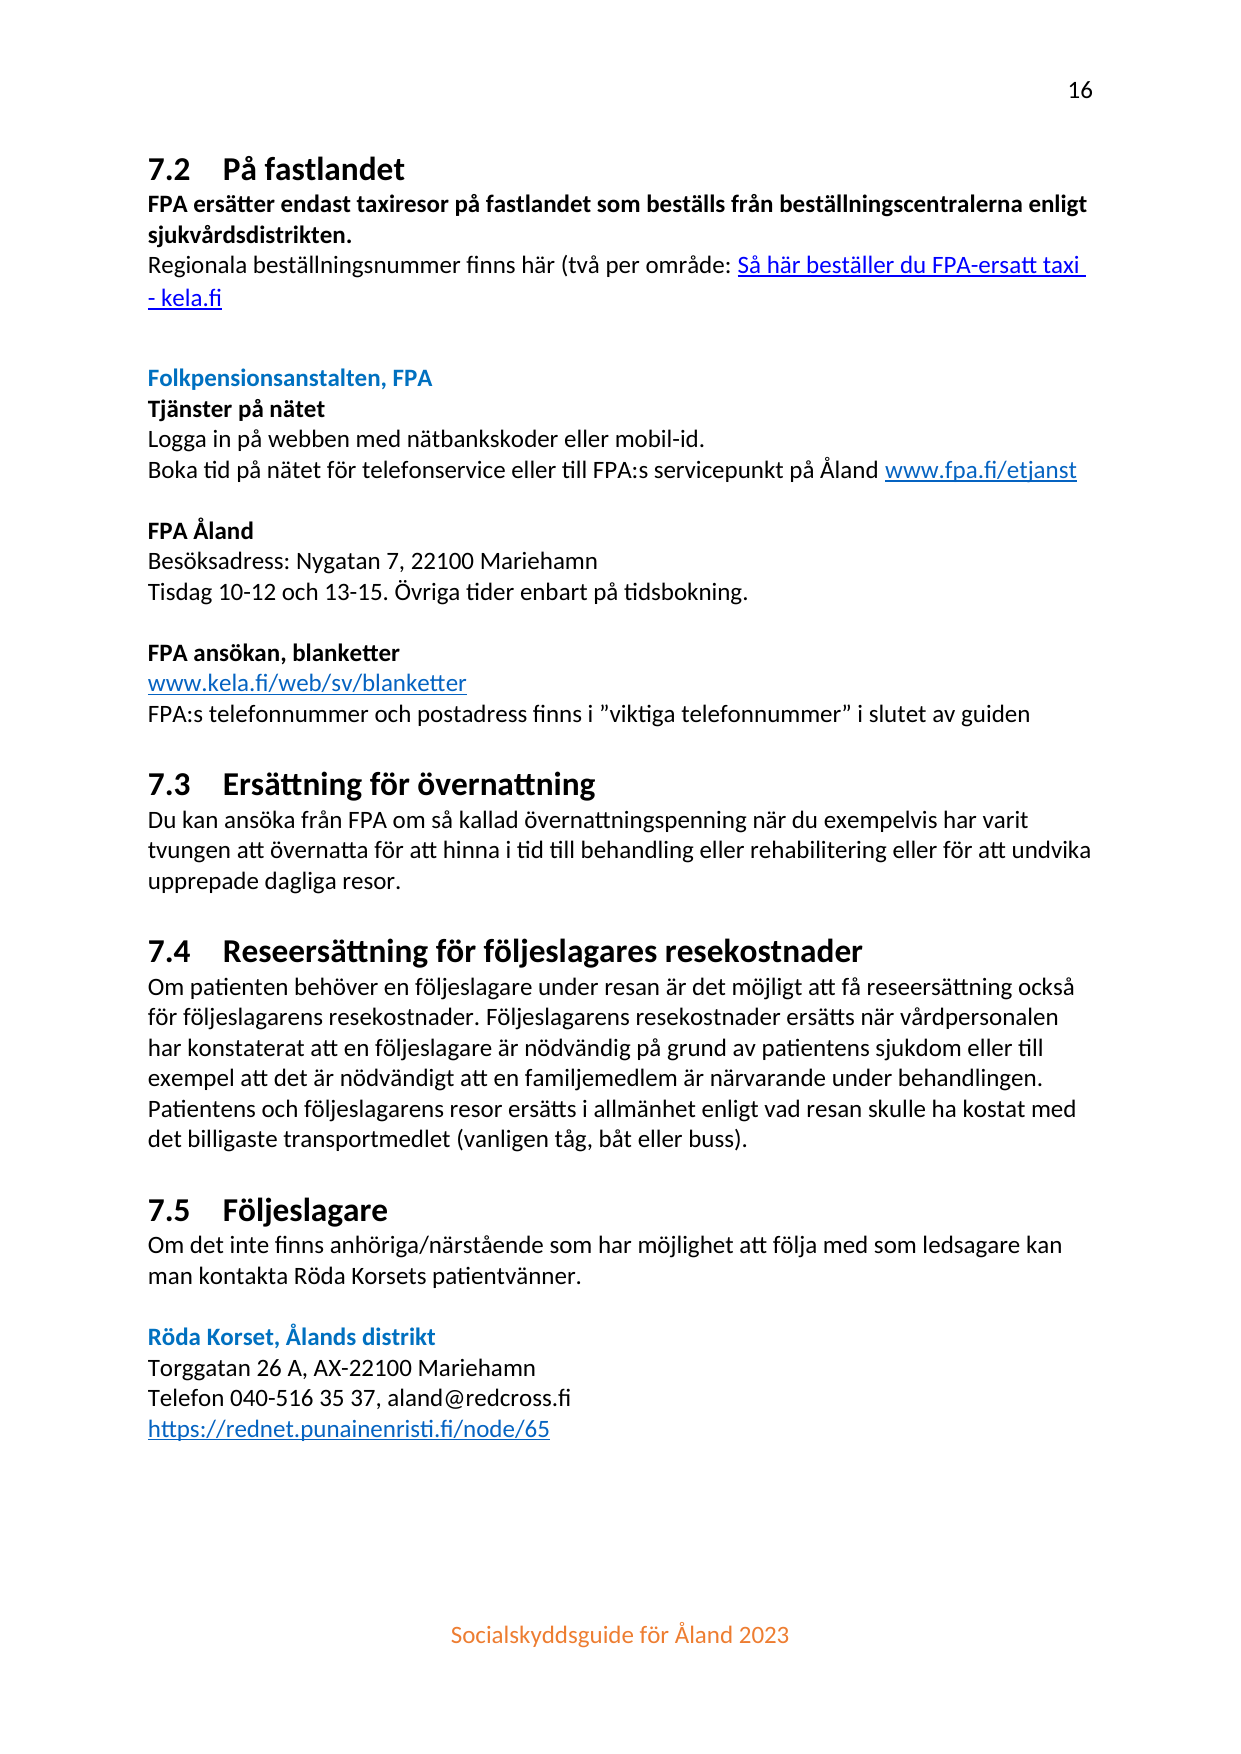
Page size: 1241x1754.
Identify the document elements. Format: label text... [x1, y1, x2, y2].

subtitle Ersättning för övernattning [148, 763, 1093, 804]
text FPA ersätter endast taxiresor på fastlandet som beställs från beställningscentralerna enligt sjukvårdsdistrikten. [148, 188, 1093, 249]
subtitle På fastlandet [148, 148, 1093, 188]
text Besöksadress: Nygatan 7, 22100 Mariehamn [148, 546, 1093, 576]
subtitle Reseersättning för följeslagares resekostnader [148, 930, 1093, 971]
text Om det inte finns anhöriga/närstående som har möjlighet att följa med som ledsagare kan man kontakta Röda Korsets patientvänner. [148, 1229, 1093, 1291]
text Logga in på webben med nätbankskoder eller mobil-id. Boka tid på nätet för telefonservice eller till FPA:s servicepunkt på Åland www.fpa.fi/etjanst [148, 423, 1093, 484]
text FPA Åland [148, 515, 1093, 546]
text Tisdag 10-12 och 13-15. Övriga tider enbart på tidsbokning. [148, 576, 1093, 607]
text Röda Korset, Ålands distrikt [148, 1321, 1093, 1352]
text FPA ansökan, blanketter [148, 607, 1093, 668]
text www.kela.fi/web/sv/blanketter [148, 668, 1093, 698]
text Folkpensionsanstalten, FPA [148, 362, 1093, 393]
text Telefon 040-516 35 37, aland@redcross.fi [148, 1382, 1093, 1413]
text Du kan ansöka från FPA om så kallad övernattningspenning när du exempelvis har varit tvungen att övernatta för att hinna i tid till behandling eller rehabilitering eller för att undvika upprepade dagliga resor. [148, 804, 1093, 896]
text Om patienten behöver en följeslagare under resan är det möjligt att få reseersättning också för följeslagarens resekostnader. Följeslagarens resekostnader ersätts när vårdpersonalen har konstaterat att en följeslagare är nödvändig på grund av patientens sjukdom eller till exempel att det är nödvändigt att en familjemedlem är närvarande under behandlingen. Patientens och följeslagarens resor ersätts i allmänhet enligt vad resan skulle ha kostat med det billigaste transportmedlet (vanligen tåg, båt eller buss). [148, 971, 1093, 1154]
subtitle Följeslagare [148, 1189, 1093, 1229]
text Regionala beställningsnummer finns här (två per område: Så här beställer du FPA-ersatt taxi - kela.fi [148, 249, 1093, 313]
text Torggatan 26 A, AX-22100 Mariehamn [148, 1352, 1093, 1382]
text Tjänster på nätet [148, 393, 1093, 423]
text https://rednet.punainenristi.fi/node/65 [148, 1413, 1093, 1443]
text FPA:s telefonnummer och postadress finns i ”viktiga telefonnummer” i slutet av guiden [148, 698, 1093, 729]
